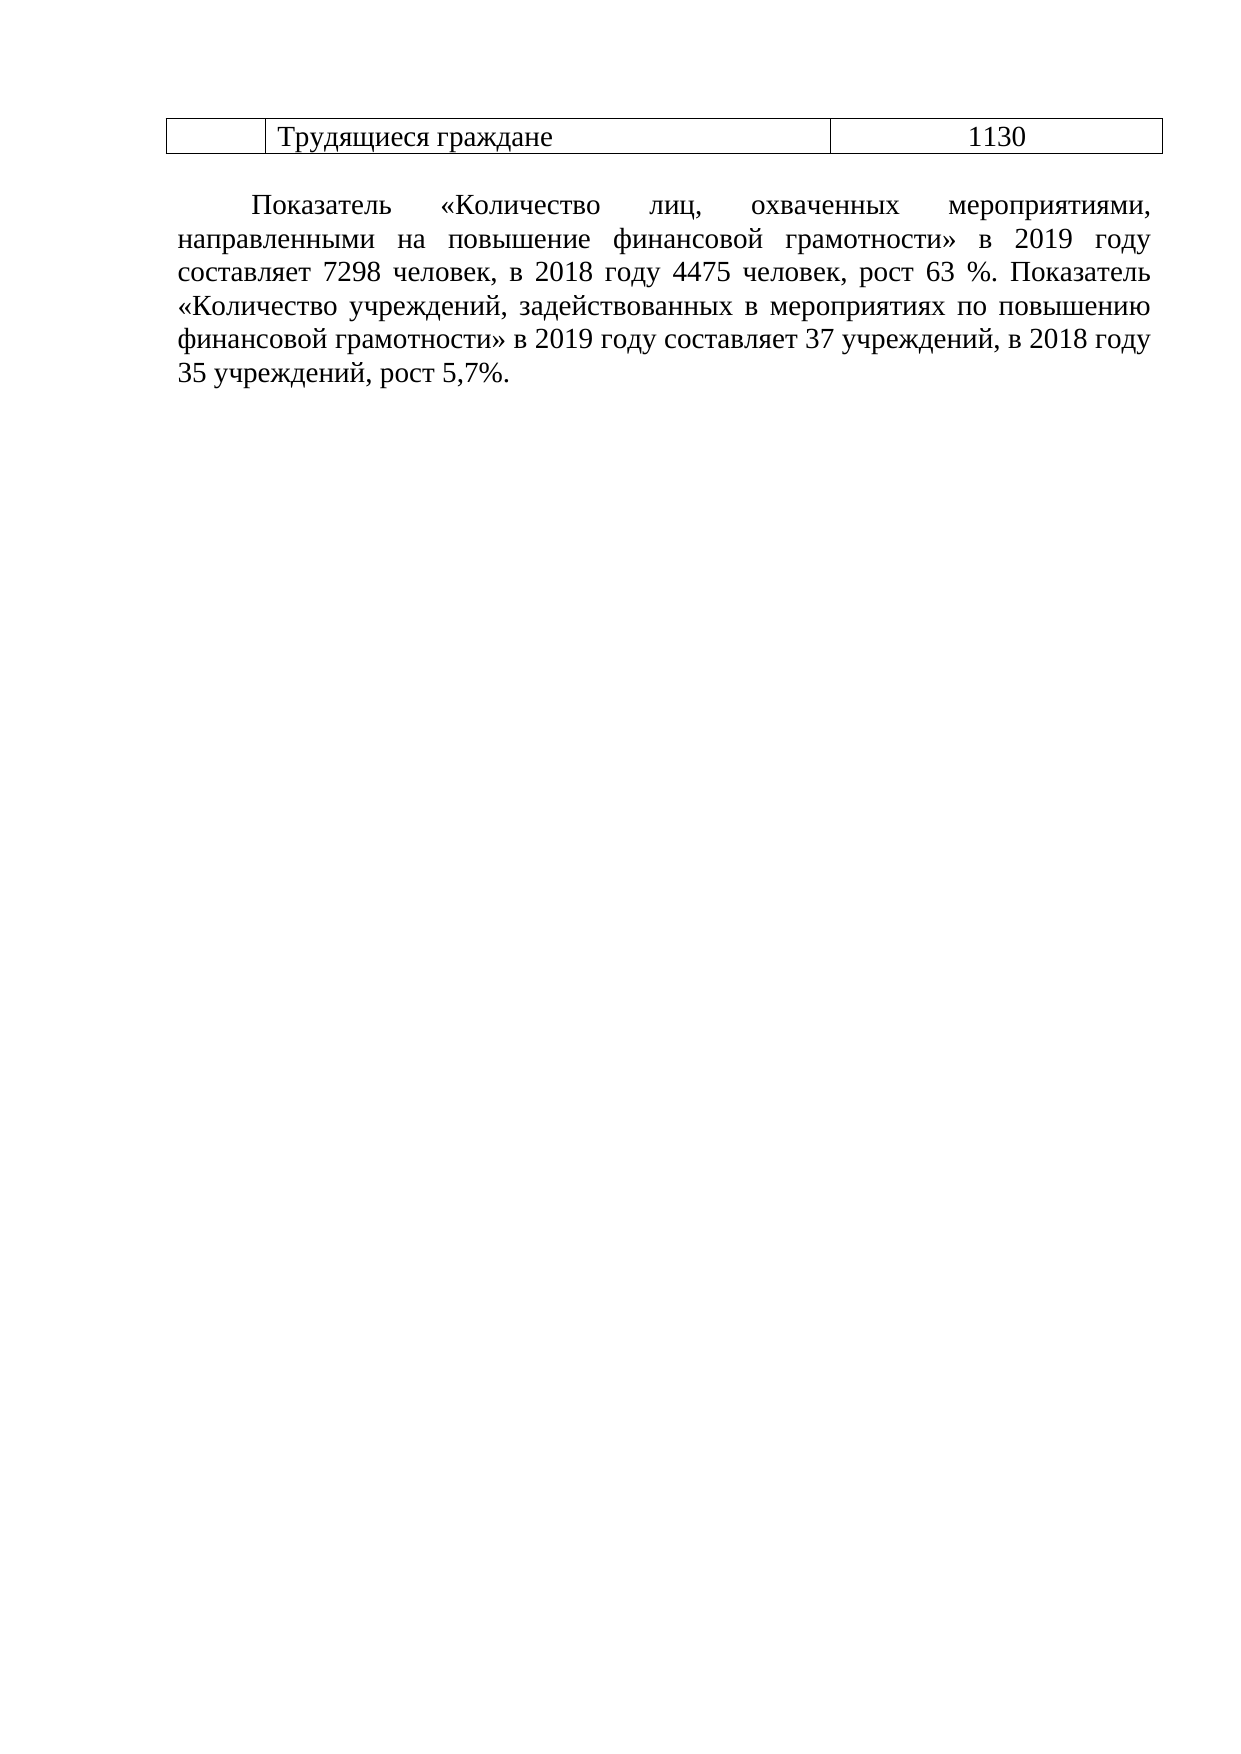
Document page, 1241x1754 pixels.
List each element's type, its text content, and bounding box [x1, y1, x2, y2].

table_cell Трудящиеся граждане [266, 119, 830, 153]
text Показатель «Количество лиц, охваченных мероприятиями, направленными на повышение финансовой грамотности» в 2019 году составляет 7298 человек, в 2018 году 4475 человек, рост 63 %. Показатель «Количество учреждений, задействованных в мероприятиях по повышению финансовой грамотности» в 2019 году составляет 37 учреждений, в 2018 году 35 учреждений, рост 5,7%. [177, 187, 1152, 388]
table_cell 1130 [831, 119, 1162, 153]
table_cell [167, 119, 265, 153]
